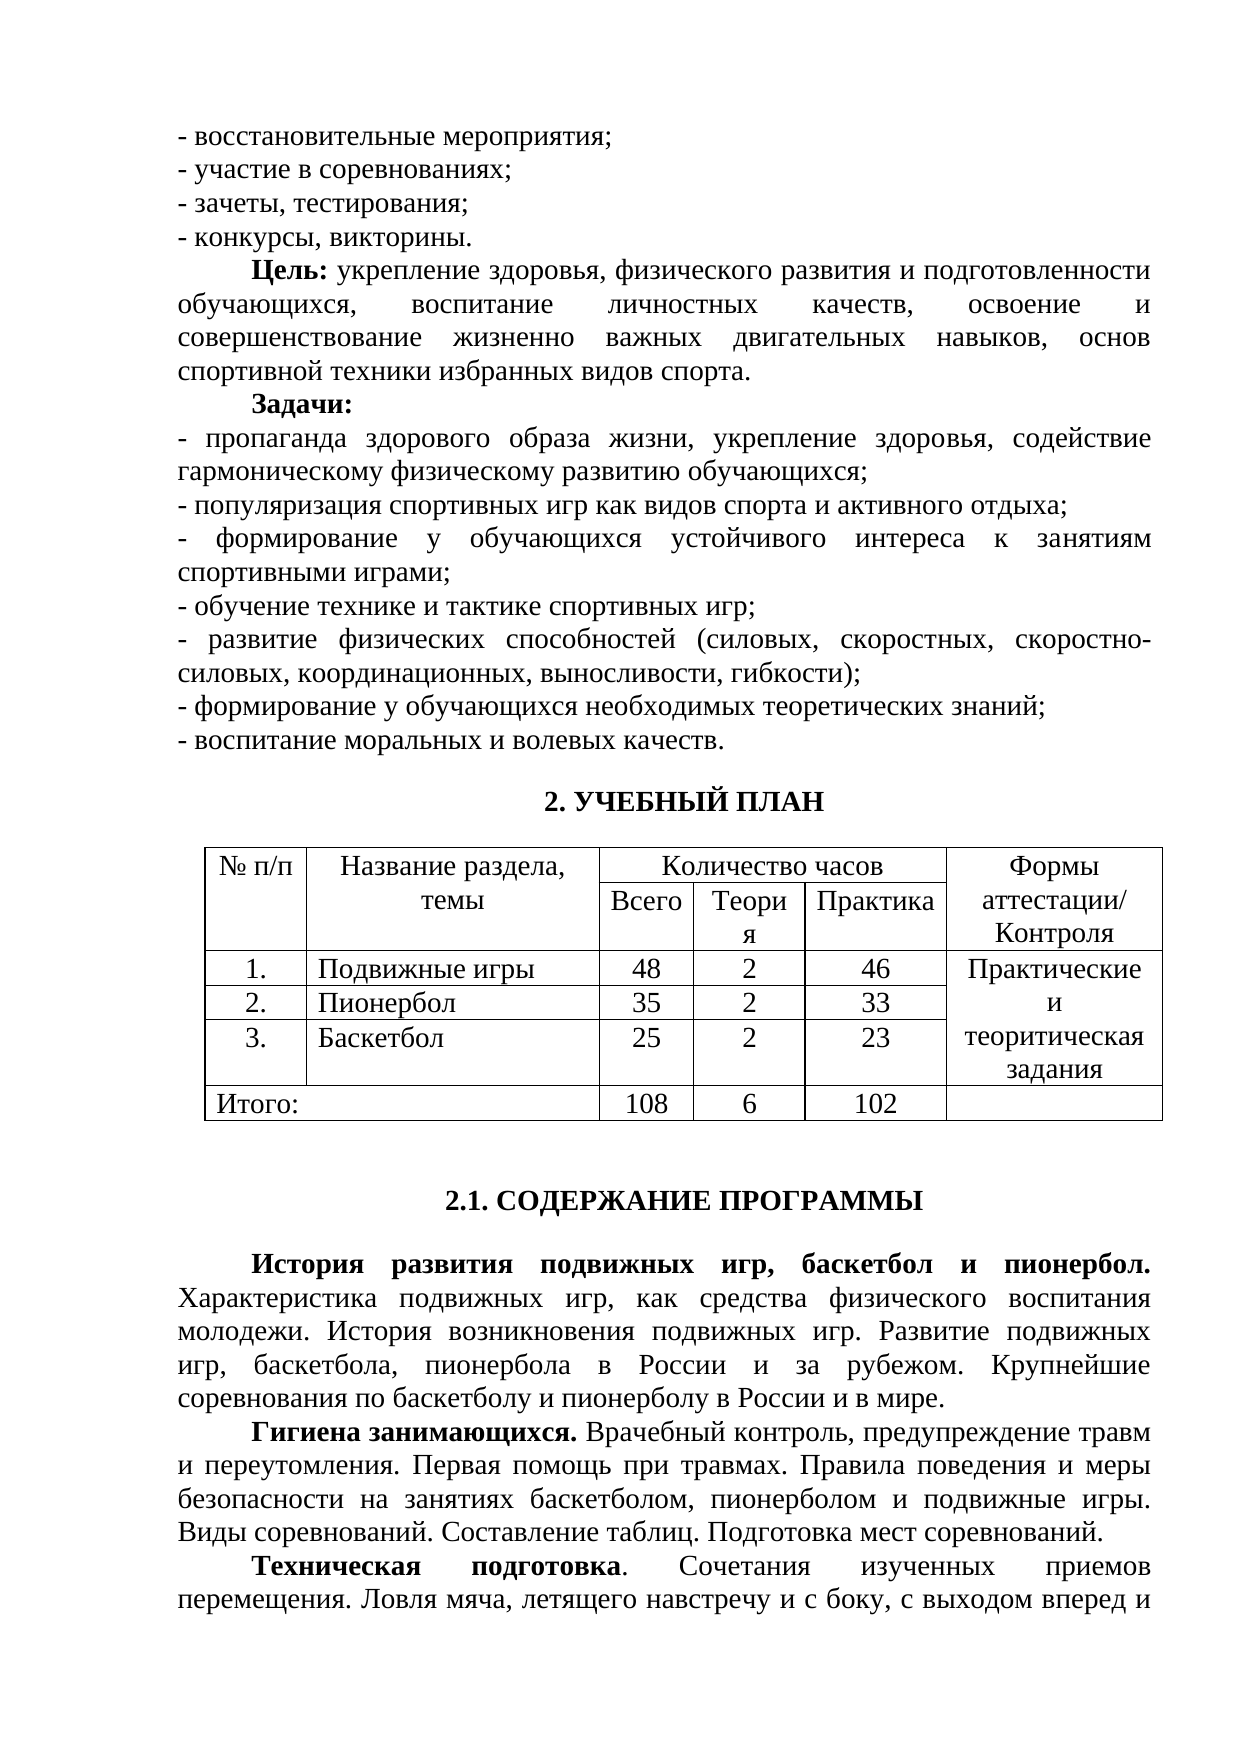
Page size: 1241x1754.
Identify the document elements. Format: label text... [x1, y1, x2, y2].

table_cell 6 [694, 1086, 804, 1120]
text - формирование у обучающихся необходимых теоретических знаний; [177, 688, 1152, 722]
text 2.1. СОДЕРЖАНИЕ ПРОГРАММЫ [216, 1183, 1152, 1217]
text - воспитание моральных и волевых качеств. [177, 722, 1152, 755]
table_cell 108 [600, 1086, 693, 1120]
table_cell Подвижные игры [307, 951, 599, 984]
text - формирование у обучающихся устойчивого интереса к занятиям спортивными играми; [177, 521, 1152, 588]
table_cell 2 [694, 1020, 804, 1085]
table_cell [947, 1086, 1162, 1120]
table_cell 35 [600, 986, 693, 1019]
table_cell 2 [694, 986, 804, 1019]
text - обучение технике и тактике спортивных игр; [177, 588, 1152, 621]
table_cell Всего [600, 883, 693, 950]
text Задачи: [177, 386, 1152, 420]
text - зачеты, тестирования; [177, 185, 1152, 219]
table_header № п/п [206, 848, 306, 950]
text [177, 1548, 1152, 1615]
table_cell 102 [806, 1086, 946, 1120]
table_cell 46 [806, 951, 946, 984]
table_cell 48 [600, 951, 693, 984]
text - участие в соревнованиях; [177, 152, 1152, 185]
table_cell 3. [206, 1020, 306, 1085]
table_cell 2. [206, 986, 306, 1019]
text Гигиена занимающихся. Врачебный контроль, предупреждение травм и переутомления. Первая помощь при травмах. Правила поведения и меры безопасности на занятиях баскетболом, пионерболом и подвижные игры. Виды соревнований. Составление таблиц. Подготовка мест соревнований. [177, 1414, 1152, 1548]
table_cell Теория [694, 883, 804, 950]
table_cell Пионербол [307, 986, 599, 1019]
table_cell 2 [694, 951, 804, 984]
table_cell 23 [806, 1020, 946, 1085]
table_cell Итого: [206, 1086, 599, 1120]
text - восстановительные мероприятия; [177, 118, 1152, 152]
table_header Количество часов [600, 848, 946, 882]
text - развитие физических способностей (силовых, скоростных, скоростно-силовых, координационных, выносливости, гибкости); [177, 621, 1152, 688]
table_cell Практика [806, 883, 946, 950]
text Цель: укрепление здоровья, физического развития и подготовленности обучающихся, воспитание личностных качеств, освоение и совершенствование жизненно важных двигательных навыков, основ спортивной техники избранных видов спорта. [177, 252, 1152, 386]
table_header Формы аттестации/ Контроля [947, 848, 1162, 950]
table_cell 25 [600, 1020, 693, 1085]
text - конкурсы, викторины. [177, 219, 1152, 252]
table_header Название раздела, темы [307, 848, 599, 950]
table_cell Практические и теоритическая задания [947, 951, 1162, 1085]
text История развития подвижных игр, баскетбол и пионербол. Характеристика подвижных игр, как средства физического воспитания молодежи. История возникновения подвижных игр. Развитие подвижных игр, баскетбола, пионербола в России и за рубежом. Крупнейшие соревнования по баскетболу и пионерболу в России и в мире. [177, 1246, 1152, 1414]
text 2. УЧЕБНЫЙ ПЛАН [216, 784, 1152, 818]
table_cell Баскетбол [307, 1020, 599, 1085]
table_cell 33 [806, 986, 946, 1019]
text - популяризация спортивных игр как видов спорта и активного отдыха; [177, 487, 1152, 521]
text - пропаганда здорового образа жизни, укрепление здоровья, содействие гармоническому физическому развитию обучающихся; [177, 420, 1152, 487]
table_cell 1. [206, 951, 306, 984]
